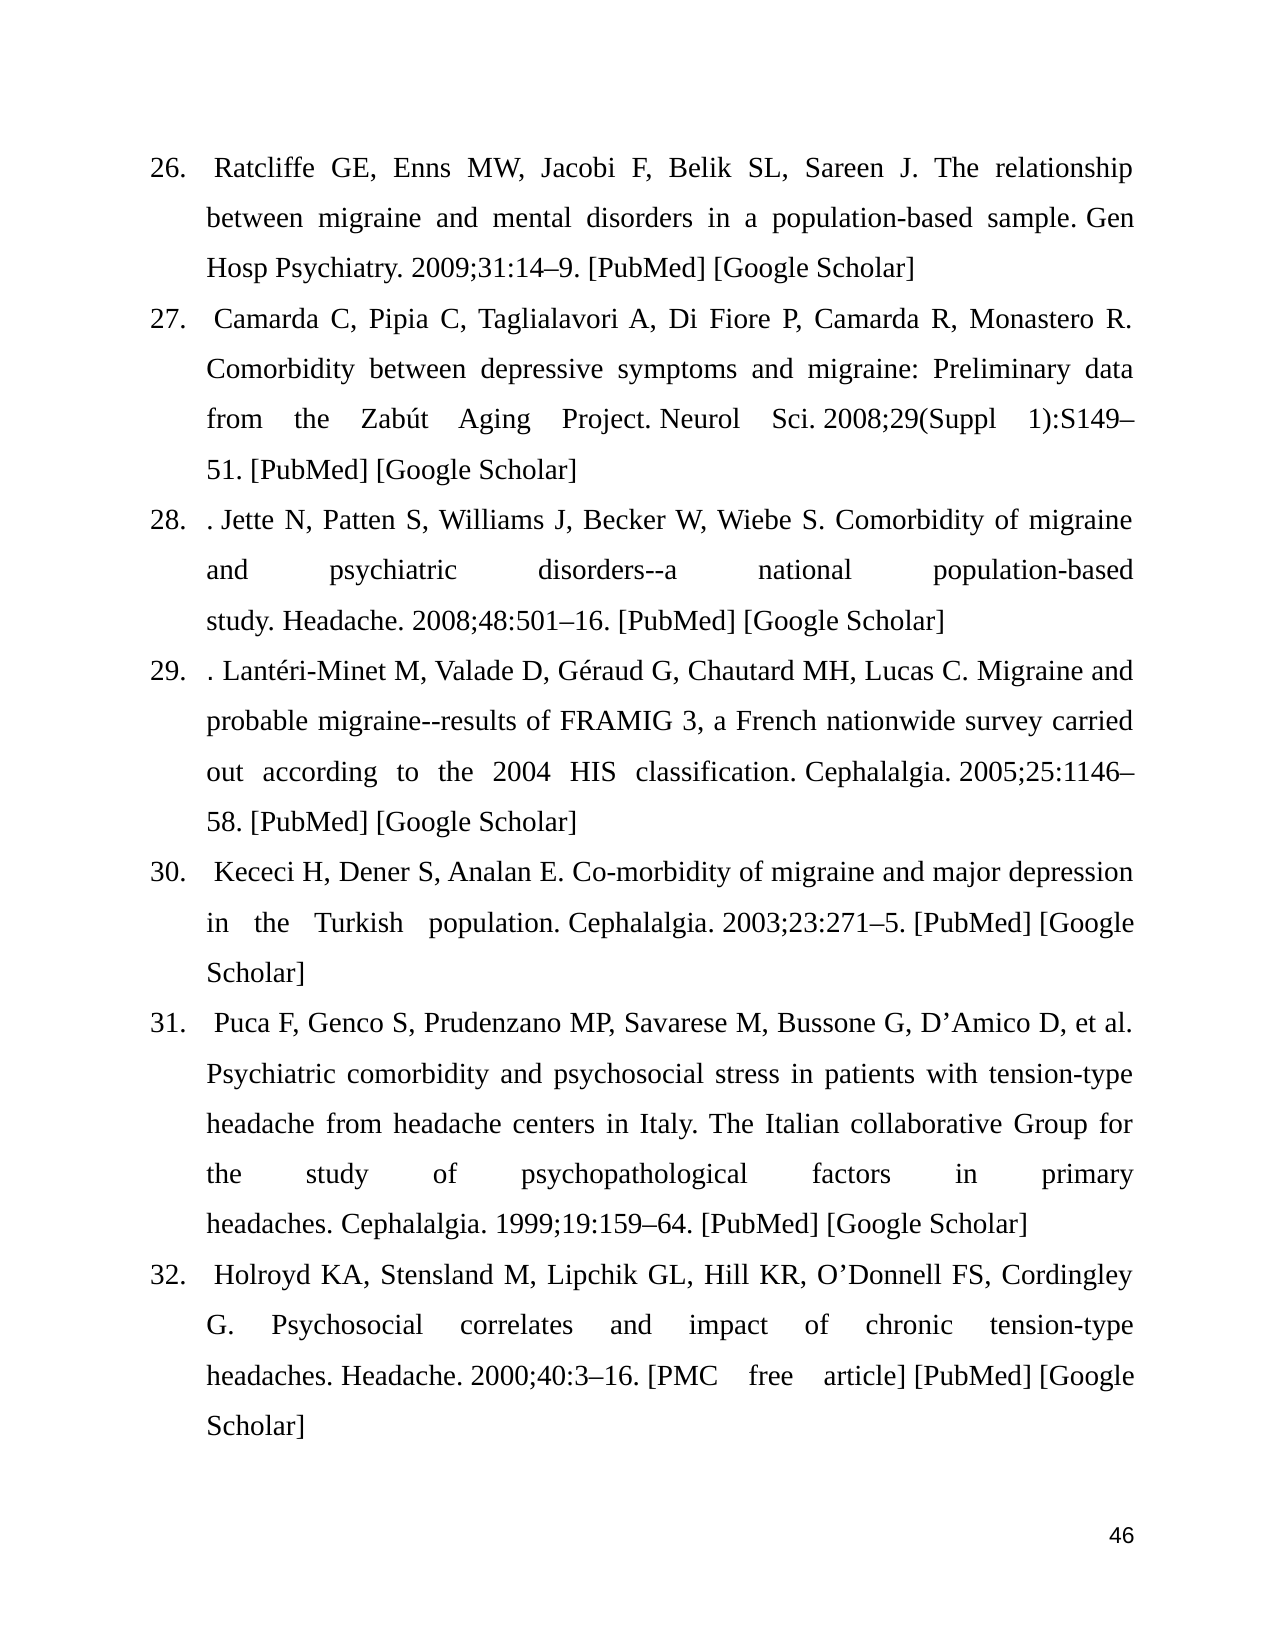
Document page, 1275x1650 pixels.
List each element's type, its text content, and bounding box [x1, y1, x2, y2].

list . Lantéri-Minet M, Valade D, Géraud G, Chautard MH, Lucas C. Migraine and probable migraine--results of FRAMIG 3, a French nationwide survey carried out according to the 2004 HIS classification. Cephalalgia. 2005;25:1146–58. [PubMed] [Google Scholar] [150, 653, 1134, 838]
list Kececi H, Dener S, Analan E. Co-morbidity of migraine and major depression in the Turkish population. Cephalalgia. 2003;23:271–5. [PubMed] [Google Scholar] [150, 854, 1134, 989]
list Puca F, Genco S, Prudenzano MP, Savarese M, Bussone G, D’Amico D, et al. Psychiatric comorbidity and psychosocial stress in patients with tension-type headache from headache centers in Italy. The Italian collaborative Group for the study of psychopathological factors in primary headaches. Cephalalgia. 1999;19:159–64. [PubMed] [Google Scholar] [150, 1005, 1134, 1240]
list Camarda C, Pipia C, Taglialavori A, Di Fiore P, Camarda R, Monastero R. Comorbidity between depressive symptoms and migraine: Preliminary data from the Zabút Aging Project. Neurol Sci. 2008;29(Suppl 1):S149–51. [PubMed] [Google Scholar] [150, 301, 1134, 485]
list Holroyd KA, Stensland M, Lipchik GL, Hill KR, O’Donnell FS, Cordingley G. Psychosocial correlates and impact of chronic tension-type headaches. Headache. 2000;40:3–16. [PMC free article] [PubMed] [Google Scholar] [150, 1257, 1134, 1441]
list . Jette N, Patten S, Williams J, Becker W, Wiebe S. Comorbidity of migraine and psychiatric disorders--a national population-based study. Headache. 2008;48:501–16. [PubMed] [Google Scholar] [150, 502, 1134, 636]
list Ratcliffe GE, Enns MW, Jacobi F, Belik SL, Sareen J. The relationship between migraine and mental disorders in a population-based sample. Gen Hosp Psychiatry. 2009;31:14–9. [PubMed] [Google Scholar] [150, 150, 1134, 284]
